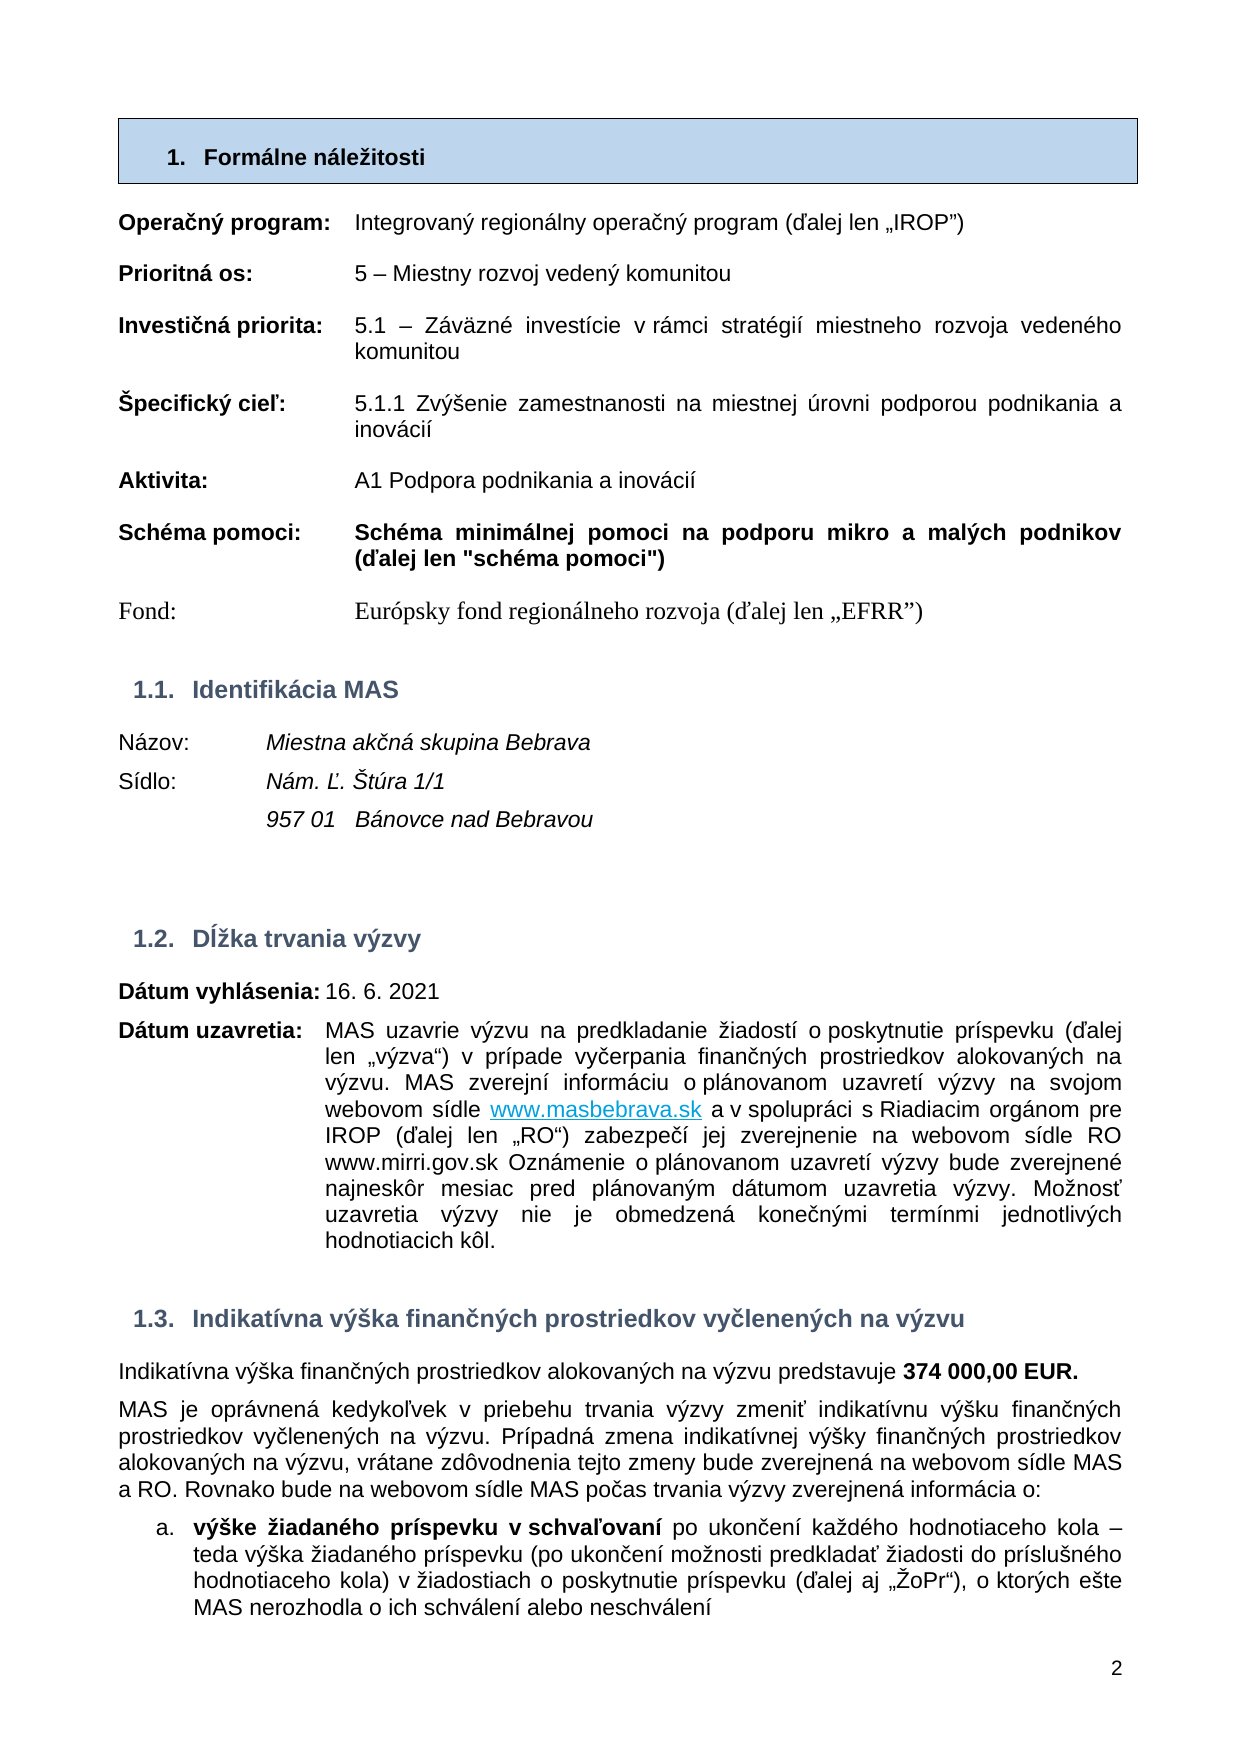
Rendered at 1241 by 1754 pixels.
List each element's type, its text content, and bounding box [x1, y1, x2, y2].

text Špecifický cieľ: [118, 389, 1122, 442]
list Identifikácia MAS [133, 675, 1122, 704]
text Aktivita: [118, 467, 1122, 493]
table_header Formálne náležitosti [119, 119, 1137, 183]
list Dĺžka trvania výzvy [133, 924, 1122, 953]
text 957 01 Bánovce nad Bebravou [118, 806, 1122, 833]
text Dátum uzavretia: MAS uzavrie výzvu na predkladanie žiadostí o poskytnutie príspevku (ďalej len „výzva“) v prípade vyčerpania finančných prostriedkov alokovaných na výzvu. MAS zverejní informáciu o plánovanom uzavretí výzvy na svojom webovom sídle www.masbebrava.sk a v spolupráci s Riadiacim orgánom pre IROP (ďalej len „RO“) zabezpečí jej zverejnenie na webovom sídle RO www.mirri.gov.sk Oznámenie o plánovanom uzavretí výzvy bude zverejnené najneskôr mesiac pred plánovaným dátumom uzavretia výzvy. Možnosť uzavretia výzvy nie je obmedzená konečnými termínmi jednotlivých hodnotiacich kôl. [118, 1017, 1122, 1254]
text Schéma pomoci: [118, 518, 1122, 571]
list výške žiadaného príspevku v schvaľovaní po ukončení každého hodnotiaceho kola – teda výška žiadaného príspevku (po ukončení možnosti predkladať žiadosti do príslušného hodnotiaceho kola) v žiadostiach o poskytnutie príspevku (ďalej aj „ŽoPr“), o ktorých ešte MAS nerozhodla o ich schválení alebo neschválení [156, 1514, 1122, 1620]
list Indikatívna výška finančných prostriedkov vyčlenených na výzvu [133, 1304, 1122, 1333]
text MAS je oprávnená kedykoľvek v priebehu trvania výzvy zmeniť indikatívnu výšku finančných prostriedkov vyčlenených na výzvu. Prípadná zmena indikatívnej výšky finančných prostriedkov alokovaných na výzvu, vrátane zdôvodnenia tejto zmeny bude zverejnená na webovom sídle MAS a RO. Rovnako bude na webovom sídle MAS počas trvania výzvy zverejnená informácia o: [118, 1396, 1122, 1502]
text Operačný program: Integrovaný regionálny operačný program (ďalej len „IROP”) [118, 209, 1122, 235]
text Investičná priorita: 5.1 – Záväzné investície v rámci stratégií miestneho rozvoja vedeného komunitou [118, 312, 1122, 364]
text Indikatívna výška finančných prostriedkov alokovaných na výzvu predstavuje 374 000,00 EUR. [118, 1358, 1122, 1384]
text Sídlo: Nám. Ľ. Štúra 1/1 [118, 768, 1122, 794]
text Dátum vyhlásenia: [118, 978, 1122, 1004]
text Názov: Miestna akčná skupina Bebrava [118, 729, 1122, 755]
text Prioritná os: 5 – Miestny rozvoj vedený komunitou [118, 260, 1122, 287]
